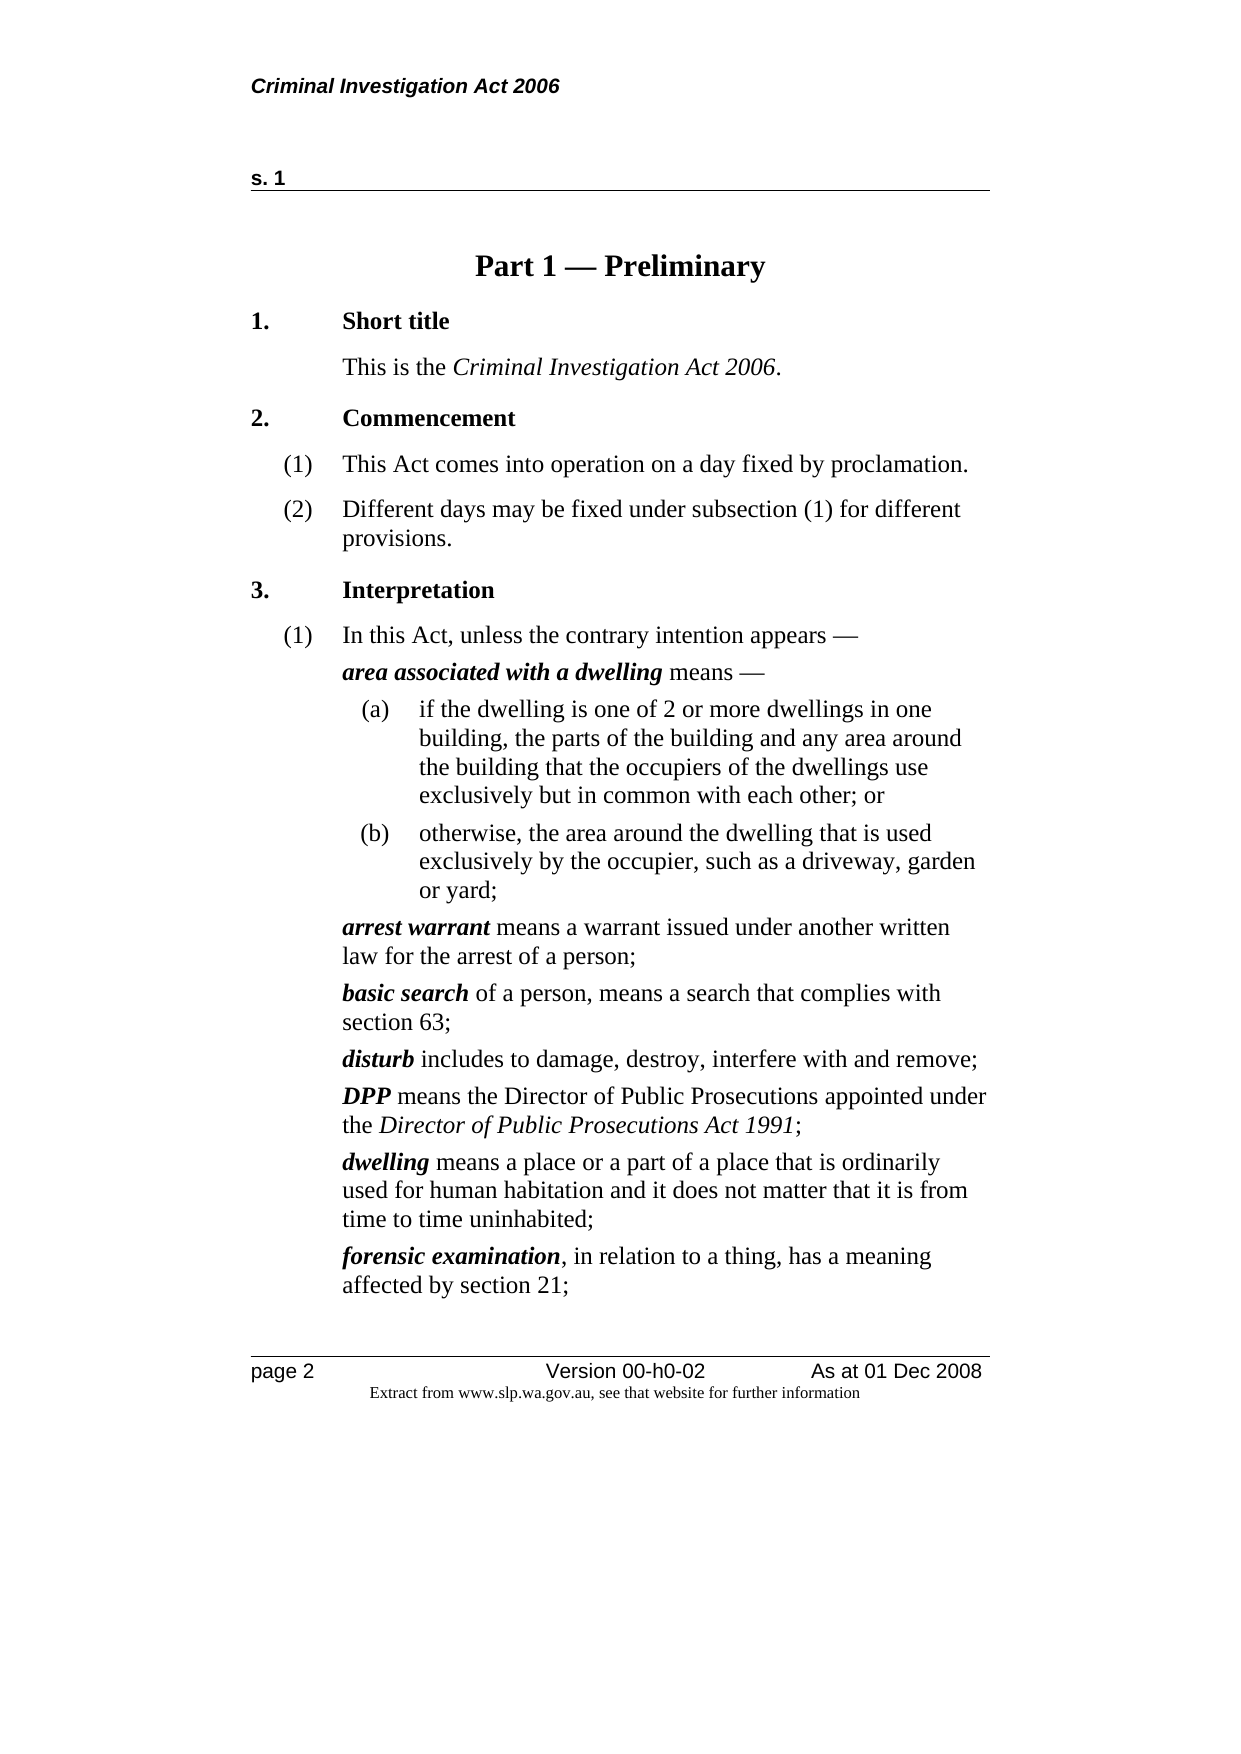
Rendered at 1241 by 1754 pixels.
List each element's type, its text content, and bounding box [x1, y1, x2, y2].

text disturb includes to damage, destroy, interfere with and remove; [251, 1044, 990, 1073]
subtitle 2. Commencement [251, 403, 990, 432]
subtitle Part 1 — Preliminary [251, 247, 990, 283]
text (a) if the dwelling is one of 2 or more dwellings in one building, the parts of the building and any area around the building that the occupiers of the dwellings use exclusively but in common with each other; or [251, 694, 990, 809]
text (1) In this Act, unless the contrary intention appears — [251, 620, 990, 649]
text This is the Criminal Investigation Act 2006. [251, 352, 990, 381]
text dwelling means a place or a part of a place that is ordinarily used for human habitation and it does not matter that it is from time to time uninhabited; [251, 1147, 990, 1233]
text forensic examination, in relation to a thing, has a meaning affected by section 21; [251, 1241, 990, 1299]
text (b) otherwise, the area around the dwelling that is used exclusively by the occupier, such as a driveway, garden or yard; [251, 818, 990, 904]
text arrest warrant means a warrant issued under another written law for the arrest of a person; [251, 912, 990, 970]
text DPP means the Director of Public Prosecutions appointed under the Director of Public Prosecutions Act 1991; [251, 1081, 990, 1138]
text area associated with a dwelling means — [251, 657, 990, 686]
text basic search of a person, means a search that complies with section 63; [251, 978, 990, 1036]
subtitle 1. Short title [251, 306, 990, 335]
text (2) Different days may be fixed under subsection (1) for different provisions. [251, 494, 990, 552]
subtitle 3. Interpretation [251, 575, 990, 603]
text (1) This Act comes into operation on a day fixed by proclamation. [251, 449, 990, 478]
